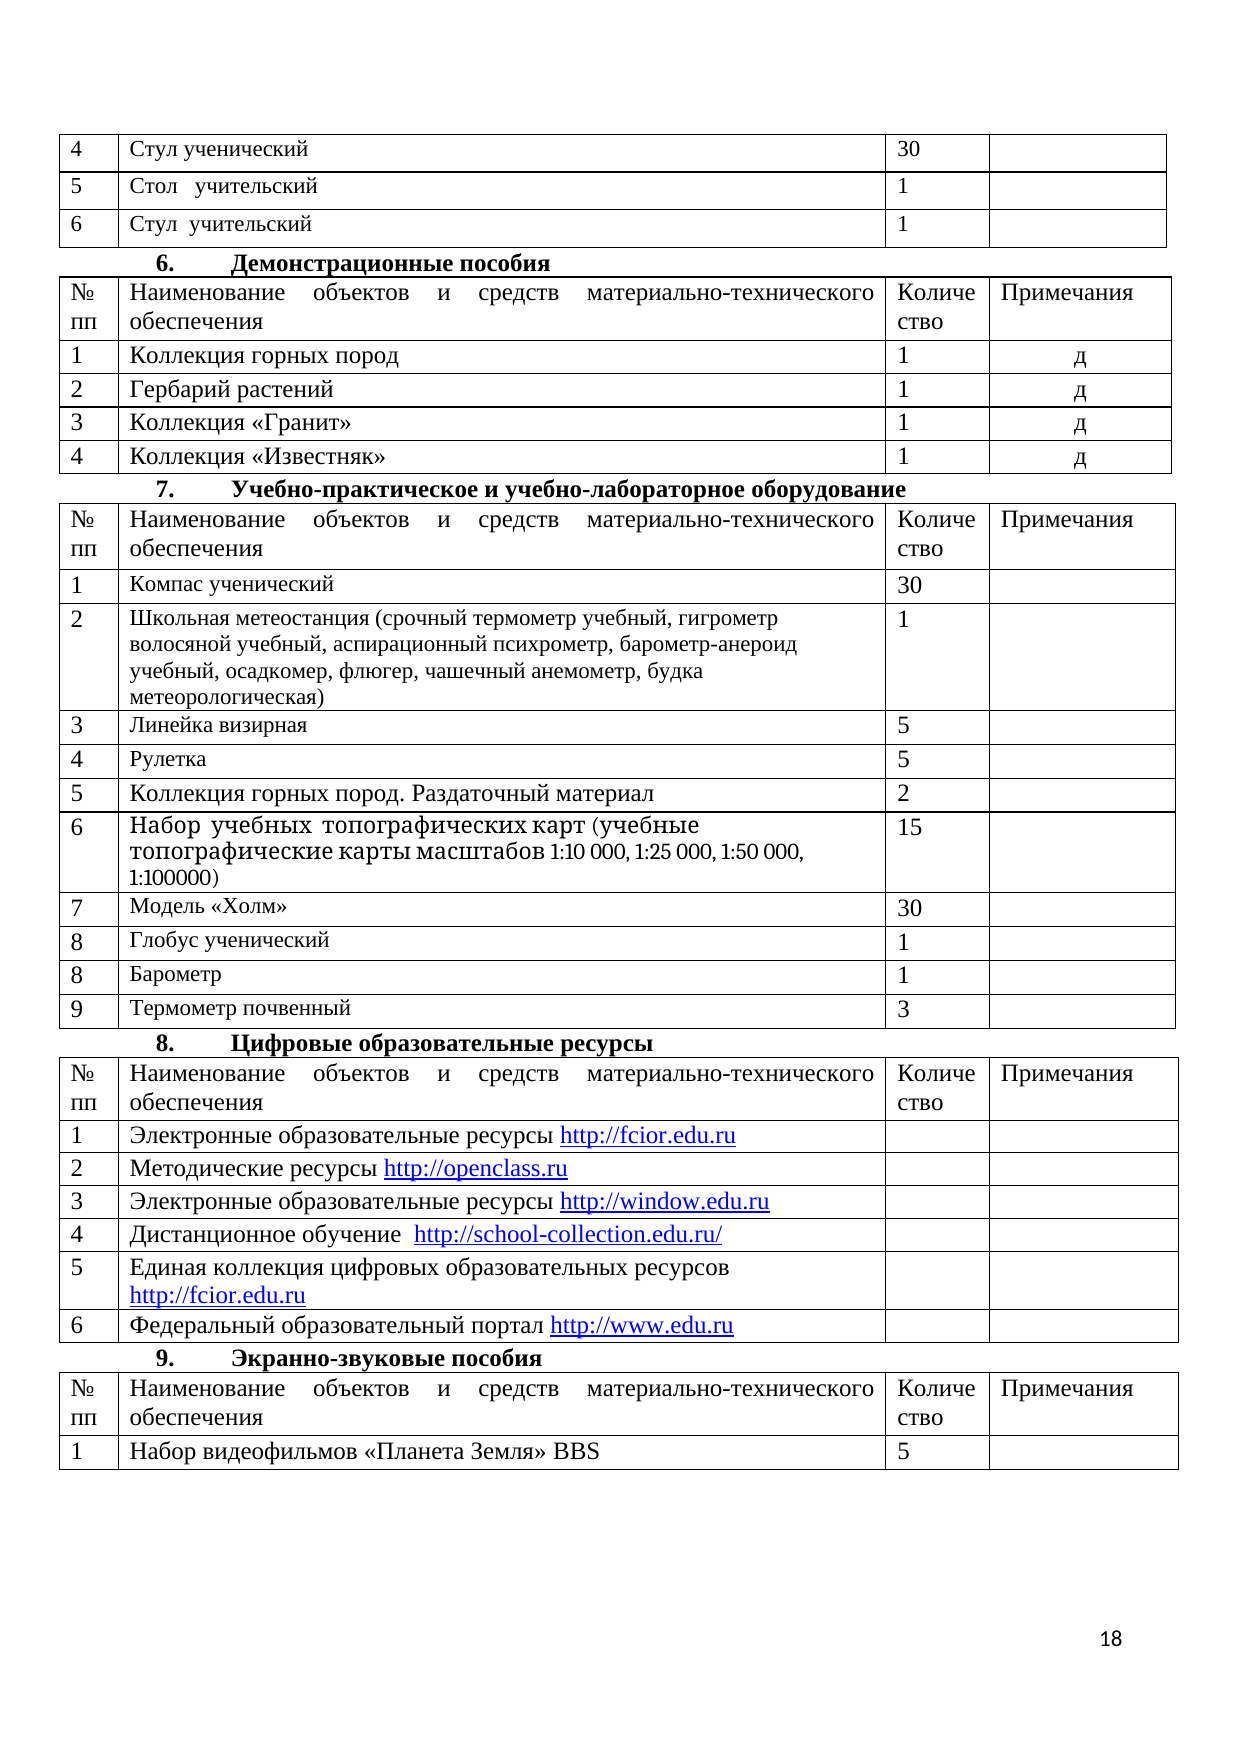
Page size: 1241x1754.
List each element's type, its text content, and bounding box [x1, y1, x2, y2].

table_cell 4 [60, 135, 118, 171]
table_header Наименование объектов и средств материально-технического обеспечения [119, 1058, 885, 1119]
table_header Примечания [990, 1058, 1178, 1119]
table_cell 8 [60, 961, 118, 993]
table_cell 15 [886, 813, 989, 892]
list Цифровые образовательные ресурсы [156, 1029, 1122, 1057]
table_cell 1 [886, 927, 989, 959]
table_cell [990, 779, 1175, 811]
table_cell Стул ученический [119, 135, 885, 171]
table_cell Модель «Холм» [119, 893, 885, 926]
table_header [119, 278, 885, 339]
table_header Количество [886, 1058, 989, 1119]
table_cell Термометр почвенный [119, 995, 885, 1027]
table_cell Стол учительский [119, 173, 885, 209]
table_cell Рулетка [119, 745, 885, 777]
list Учебно-практическое и учебно-лабораторное оборудование [156, 474, 1122, 503]
table_cell д [990, 341, 1171, 373]
table_cell [990, 813, 1175, 892]
table_cell 2 [60, 1153, 118, 1185]
table_cell Федеральный образовательный портал http://www.edu.ru [119, 1310, 885, 1342]
table_cell Гербарий растений [119, 374, 885, 406]
table_cell 5 [60, 173, 118, 209]
table_cell 5 [886, 711, 989, 743]
table_cell Коллекция горных пород [119, 341, 885, 373]
table_cell [886, 1252, 989, 1309]
table_cell 6 [60, 813, 118, 892]
list Демонстрационные пособия [156, 248, 1122, 276]
table_cell 5 [60, 1252, 118, 1309]
table_cell 5 [886, 745, 989, 777]
table_cell 2 [60, 374, 118, 406]
table_cell 2 [60, 604, 118, 709]
table_cell Школьная метеостанция (срочный термометр учебный, гигрометр волосяной учебный, аспирационный психрометр, барометр-анероид учебный, осадкомер, флюгер, чашечный анемометр, будка метеорологическая) [119, 604, 885, 709]
table_cell 4 [60, 441, 118, 473]
table_cell Единая коллекция цифровых образовательных ресурсов http://fcior.edu.ru [119, 1252, 885, 1309]
table_cell 3 [60, 1186, 118, 1218]
table_cell [990, 893, 1175, 926]
table_cell 7 [60, 893, 118, 926]
table_cell 1 [886, 341, 989, 373]
table_cell 1 [886, 374, 989, 406]
table_cell 6 [60, 210, 118, 247]
table_cell 1 [60, 1436, 118, 1468]
table_cell 2 [886, 779, 989, 811]
table_cell Компас ученический [119, 570, 885, 603]
table_cell 1 [886, 408, 989, 440]
table_cell Дистанционное обучение http://school-collection.edu.ru/ [119, 1219, 885, 1251]
table_cell [990, 210, 1166, 247]
table_cell 1 [886, 173, 989, 209]
table_cell 4 [60, 1219, 118, 1251]
table_cell [886, 1219, 989, 1251]
table_cell [990, 1121, 1178, 1152]
table_header № пп [60, 1373, 118, 1435]
table_cell [990, 711, 1175, 743]
table_cell [886, 1121, 989, 1152]
table_cell [886, 1310, 989, 1342]
table_cell [886, 1153, 989, 1185]
table_cell 30 [886, 135, 989, 171]
table_cell [886, 1186, 989, 1218]
table_cell [990, 1436, 1178, 1468]
table_cell 1 [60, 341, 118, 373]
table_cell Набор видеофильмов «Планета Земля» BBS [119, 1436, 885, 1468]
table_cell 1 [60, 1121, 118, 1152]
table_cell 6 [60, 1310, 118, 1342]
table_cell Глобус ученический [119, 927, 885, 959]
table_header Количество [886, 504, 989, 569]
table_cell 8 [60, 927, 118, 959]
table_cell 3 [886, 995, 989, 1027]
table_cell 3 [60, 408, 118, 440]
list Экранно-звуковые пособия [156, 1343, 1122, 1372]
table_cell 5 [60, 779, 118, 811]
table_cell Барометр [119, 961, 885, 993]
table_cell Электронные образовательные ресурсы http://window.edu.ru [119, 1186, 885, 1218]
table_cell [990, 1310, 1178, 1342]
table_header № пп [60, 504, 118, 569]
table_cell Cтул учительский [119, 210, 885, 247]
table_cell [990, 745, 1175, 777]
table_cell Электронные образовательные ресурсы http://fcior.edu.ru [119, 1121, 885, 1152]
table_cell Набор учебных топографических карт (учебные топографические карты масштабов 1:10 000, 1:25 000, 1:50 000, 1:100000) [119, 813, 885, 892]
table_cell д [990, 408, 1171, 440]
table_cell [990, 961, 1175, 993]
table_cell [990, 1153, 1178, 1185]
table_cell Коллекция горных пород. Раздаточный материал [119, 779, 885, 811]
table_cell 4 [60, 745, 118, 777]
table_cell [990, 135, 1166, 171]
table_header Количество [886, 1373, 989, 1435]
table_header Примечания [990, 278, 1171, 339]
table_header Количество [886, 278, 989, 339]
table_header Наименование объектов и средств материально-технического обеспечения [119, 504, 885, 569]
table_cell [990, 1252, 1178, 1309]
table_cell 3 [60, 711, 118, 743]
table_cell 1 [886, 961, 989, 993]
table_cell [990, 1186, 1178, 1218]
table_cell [990, 1219, 1178, 1251]
table_cell Коллекция «Гранит» [119, 408, 885, 440]
table_cell 30 [886, 893, 989, 926]
table_cell 1 [886, 604, 989, 709]
table_cell 1 [886, 210, 989, 247]
table_cell д [990, 441, 1171, 473]
table_header № пп [60, 278, 118, 339]
table_header № пп [60, 1058, 118, 1119]
table_cell [990, 570, 1175, 603]
table_cell 9 [60, 995, 118, 1027]
table_cell Коллекция «Известняк» [119, 441, 885, 473]
table_cell [990, 604, 1175, 709]
table_cell [990, 927, 1175, 959]
table_cell д [990, 374, 1171, 406]
table_cell [990, 173, 1166, 209]
table_cell Методические ресурсы http://openclass.ru [119, 1153, 885, 1185]
table_cell 1 [886, 441, 989, 473]
table_header Наименование объектов и средств материально-технического обеспечения [119, 1373, 885, 1435]
table_cell 1 [60, 570, 118, 603]
table_cell 5 [886, 1436, 989, 1468]
table_cell Линейка визирная [119, 711, 885, 743]
table_header Примечания [990, 504, 1175, 569]
table_cell [990, 995, 1175, 1027]
table_cell 30 [886, 570, 989, 603]
table_header Примечания [990, 1373, 1178, 1435]
